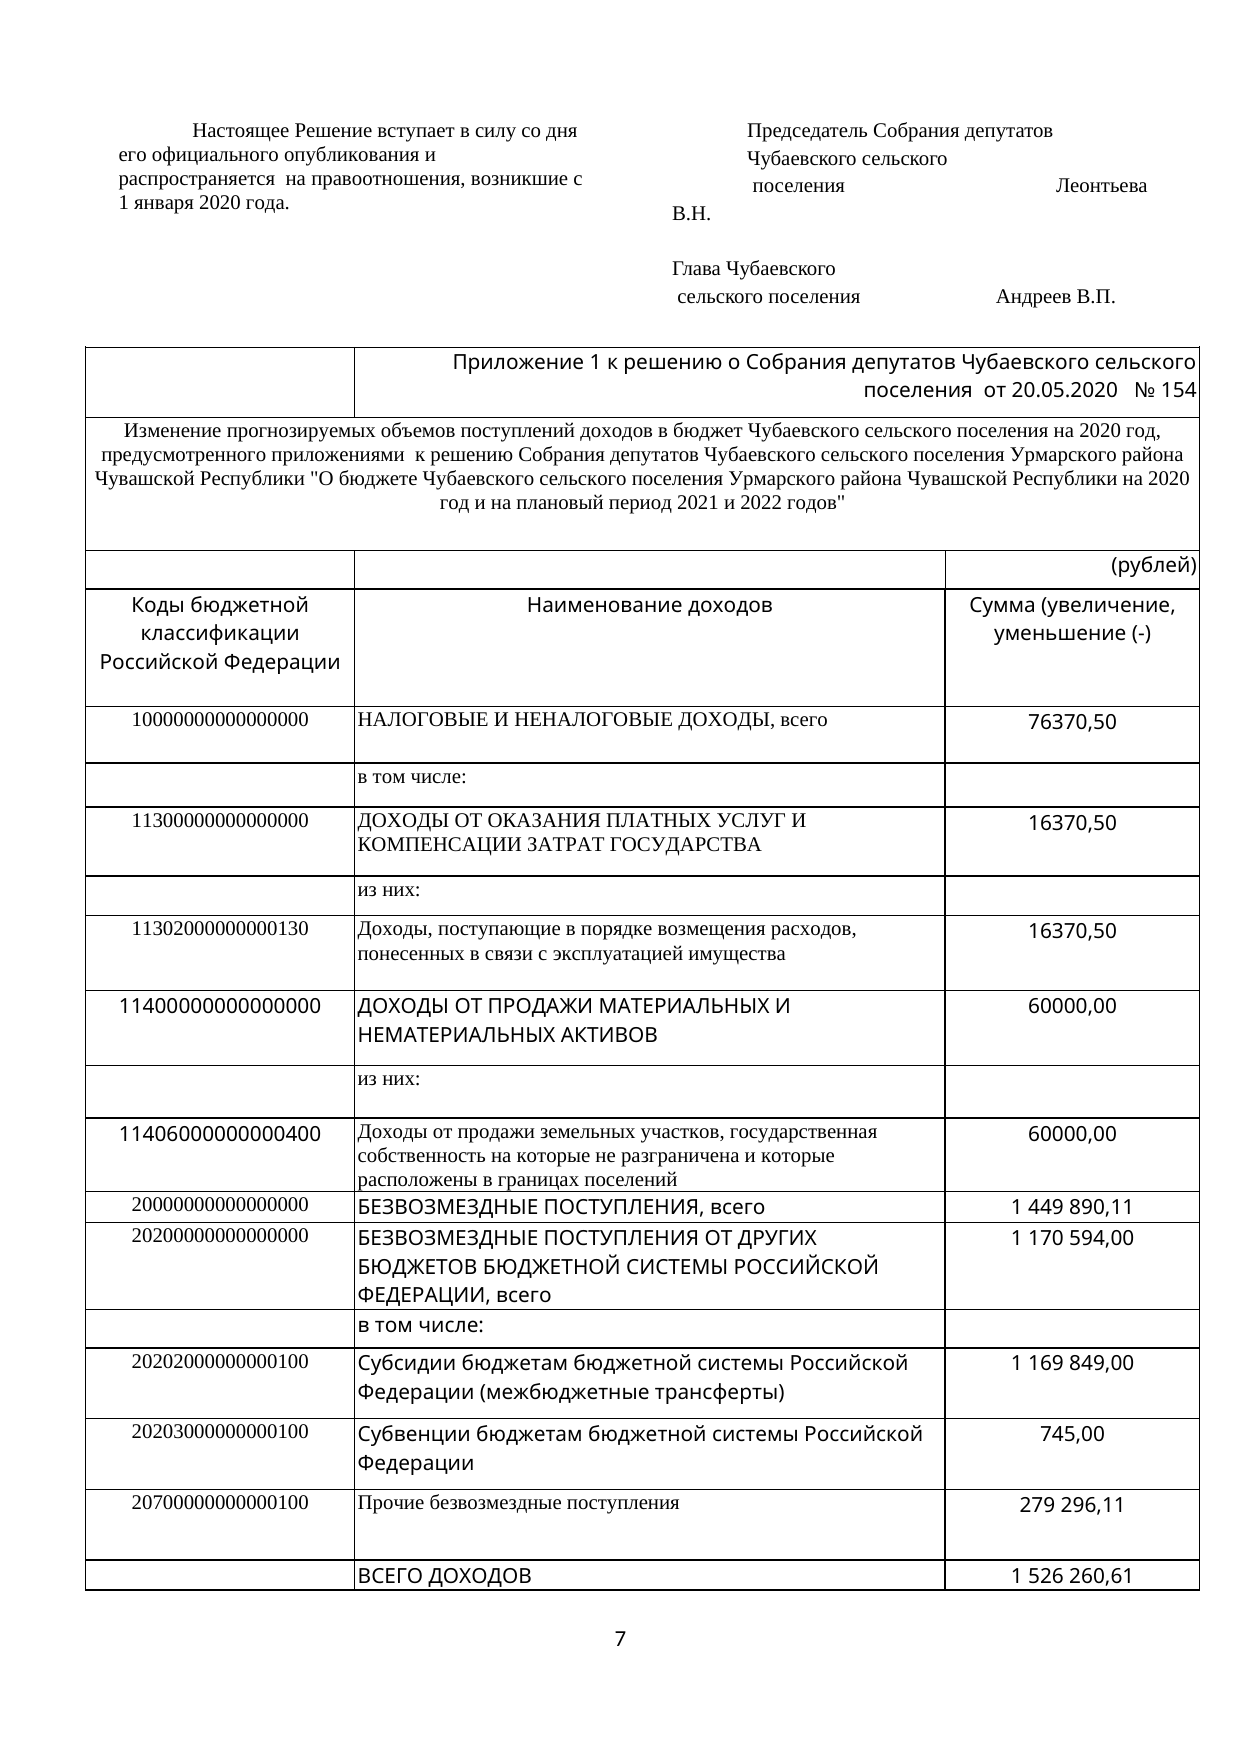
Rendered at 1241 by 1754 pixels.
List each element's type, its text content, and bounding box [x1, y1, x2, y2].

table_cell БЕЗВОЗМЕЗДНЫЕ ПОСТУПЛЕНИЯ ОТ ДРУГИХ БЮДЖЕТОВ БЮДЖЕТНОЙ СИСТЕМЫ РОССИЙСКОЙ ФЕДЕРАЦИИ, всего [355, 1223, 944, 1309]
table_cell 10000000000000000 [86, 707, 354, 762]
table_cell [946, 1066, 1199, 1117]
table_cell 76370,50 [946, 707, 1199, 762]
table_cell [86, 877, 354, 915]
table_cell 20700000000000100 [86, 1490, 354, 1559]
table_header Приложение 1 к решению о Собрания депутатов Чубаевского сельского поселения от 20.05.2020 № 154 [355, 348, 1199, 417]
table_cell [946, 1310, 1199, 1347]
table_cell в том числе: [355, 764, 944, 806]
text сельского поселения Андреев В.П. [672, 284, 1152, 308]
text Настоящее Решение вступает в силу со дня его официального опубликования и распространяется на правоотношения, возникшие с 1 января 2020 года. [118, 118, 583, 214]
table_cell Прочие безвозмездные поступления [355, 1490, 944, 1559]
table_cell 11400000000000000 [86, 991, 354, 1065]
table_cell Доходы, поступающие в порядке возмещения расходов, понесенных в связи с эксплуатацией имущества [355, 916, 944, 990]
table_cell [86, 1310, 354, 1347]
table_cell 1 169 849,00 [946, 1349, 1199, 1418]
table_cell ВСЕГО ДОХОДОВ [355, 1561, 944, 1589]
table_cell Доходы от продажи земельных участков, государственная собственность на которые не разграничена и которые расположены в границах поселений [355, 1119, 944, 1191]
table_cell 60000,00 [946, 991, 1199, 1065]
table_cell Наименование доходов [355, 590, 944, 706]
table_cell [86, 1066, 354, 1117]
table_cell 11300000000000000 [86, 808, 354, 875]
table_cell [86, 551, 354, 588]
text Чубаевского сельского [672, 146, 1152, 170]
table_cell 20202000000000100 [86, 1349, 354, 1418]
table_cell Коды бюджетной классификации Российской Федерации [86, 590, 354, 706]
table_cell БЕЗВОЗМЕЗДНЫЕ ПОСТУПЛЕНИЯ, всего [355, 1192, 944, 1222]
table_cell 11302000000000130 [86, 916, 354, 990]
table_cell ДОХОДЫ ОТ ОКАЗАНИЯ ПЛАТНЫХ УСЛУГ И КОМПЕНСАЦИИ ЗАТРАТ ГОСУДАРСТВА [355, 808, 944, 875]
table_cell 20000000000000000 [86, 1192, 354, 1222]
text Глава Чубаевского [672, 256, 1152, 280]
table_cell в том числе: [355, 1310, 944, 1347]
table_cell 20203000000000100 [86, 1419, 354, 1488]
table_cell 1 526 260,61 [946, 1561, 1199, 1589]
table_cell из них: [355, 1066, 944, 1117]
table_cell Субсидии бюджетам бюджетной системы Российской Федерации (межбюджетные трансферты) [355, 1349, 944, 1418]
table_cell 16370,50 [946, 808, 1199, 875]
table_cell ДОХОДЫ ОТ ПРОДАЖИ МАТЕРИАЛЬНЫХ И НЕМАТЕРИАЛЬНЫХ АКТИВОВ [355, 991, 944, 1065]
table_cell Субвенции бюджетам бюджетной системы Российской Федерации [355, 1419, 944, 1488]
table_cell из них: [355, 877, 944, 915]
table_header [86, 348, 354, 417]
table_cell 1 170 594,00 [946, 1223, 1199, 1309]
table_cell Изменение прогнозируемых объемов поступлений доходов в бюджет Чубаевского сельского поселения на 2020 год, предусмотренного приложениями к решению Собрания депутатов Чубаевского сельского поселения Урмарского района Чувашской Республики "О бюджете Чубаевского сельского поселения Урмарского района Чувашской Республики на 2020 год и на плановый период 2021 и 2022 годов" [86, 418, 1199, 550]
table_cell [946, 764, 1199, 806]
table_cell 20200000000000000 [86, 1223, 354, 1309]
text поселения Леонтьева В.Н. [672, 173, 1152, 225]
table_cell 745,00 [946, 1419, 1199, 1488]
table_cell Сумма (увеличение, уменьшение (-) [946, 590, 1199, 706]
text Председатель Собрания депутатов [672, 118, 1152, 142]
table_cell 1 449 890,11 [946, 1192, 1199, 1222]
table_cell [86, 1561, 354, 1589]
table_cell [355, 551, 945, 588]
table_cell НАЛОГОВЫЕ И НЕНАЛОГОВЫЕ ДОХОДЫ, всего [355, 707, 944, 762]
table_cell 11406000000000400 [86, 1119, 354, 1191]
table_cell 60000,00 [946, 1119, 1199, 1191]
table_cell [946, 877, 1199, 915]
table_cell [86, 764, 354, 806]
table_cell 16370,50 [946, 916, 1199, 990]
table_cell 279 296,11 [946, 1490, 1199, 1559]
table_cell (рублей) [946, 551, 1199, 588]
